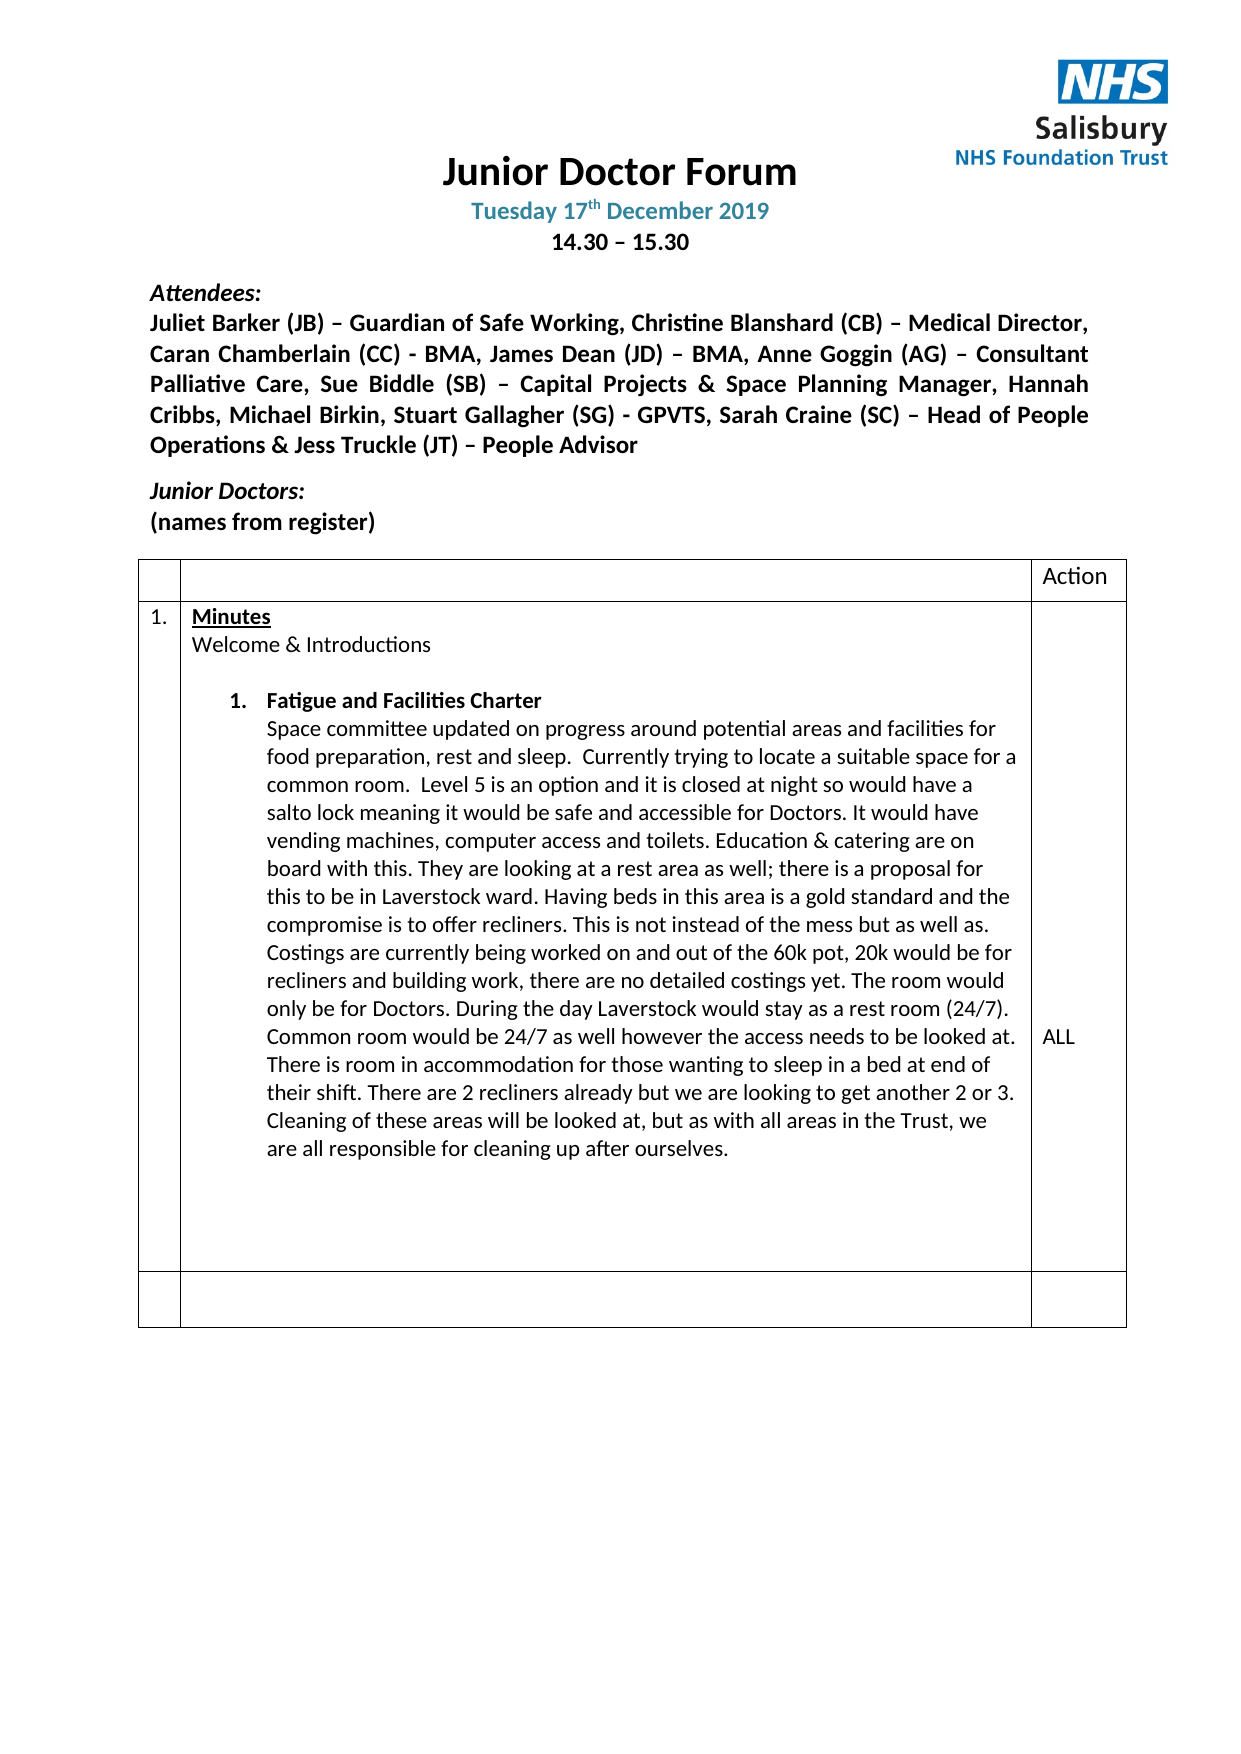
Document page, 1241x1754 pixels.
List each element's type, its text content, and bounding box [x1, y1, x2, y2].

table_cell 1. [139, 602, 180, 1271]
table_header [181, 560, 1031, 601]
text (names from register) [150, 506, 1090, 536]
table_cell Minutes Welcome & Introductions Fatigue and Facilities Charter Space committee updated on progress around potential areas and facilities for food preparation, rest and sleep. Currently trying to locate a suitable space for a common room. Level 5 is an option and it is closed at night so would have a salto lock meaning it would be safe and accessible for Doctors. It would have vending machines, computer access and toilets. Education & catering are on board with this. They are looking at a rest area as well; there is a proposal for this to be in Laverstock ward. Having beds in this area is a gold standard and the compromise is to offer recliners. This is not instead of the mess but as well as. Costings are currently being worked on and out of the 60k pot, 20k would be for recliners and building work, there are no detailed costings yet. The room would only be for Doctors. During the day Laverstock would stay as a rest room (24/7). Common room would be 24/7 as well however the access needs to be looked at. There is room in accommodation for those wanting to sleep in a bed at end of their shift. There are 2 recliners already but we are looking to get another 2 or 3. Cleaning of these areas will be looked at, but as with all areas in the Trust, we are all responsible for cleaning up after ourselves. [181, 602, 1031, 1271]
table_cell ALL [1032, 602, 1126, 1271]
text Junior Doctors: [150, 475, 1090, 506]
table_cell [1032, 1272, 1126, 1327]
table_header [139, 560, 180, 601]
table_cell [139, 1272, 180, 1327]
text Junior Doctor Forum [150, 144, 1090, 195]
text 14.30 – 15.30 [150, 226, 1090, 256]
text Juliet Barker (JB) – Guardian of Safe Working, Christine Blanshard (CB) – Medical Director, Caran Chamberlain (CC) - BMA, James Dean (JD) – BMA, Anne Goggin (AG) – Consultant Palliative Care, Sue Biddle (SB) – Capital Projects & Space Planning Manager, Hannah Cribbs, Michael Birkin, Stuart Gallagher (SG) - GPVTS, Sarah Craine (SC) – Head of People Operations & Jess Truckle (JT) – People Advisor [150, 307, 1090, 460]
text Attendees: [150, 277, 1090, 307]
picture [912, 15, 1213, 208]
table_header Action [1032, 560, 1126, 601]
text Tuesday 17th December 2019 [150, 195, 1090, 226]
table_cell [181, 1272, 1031, 1327]
